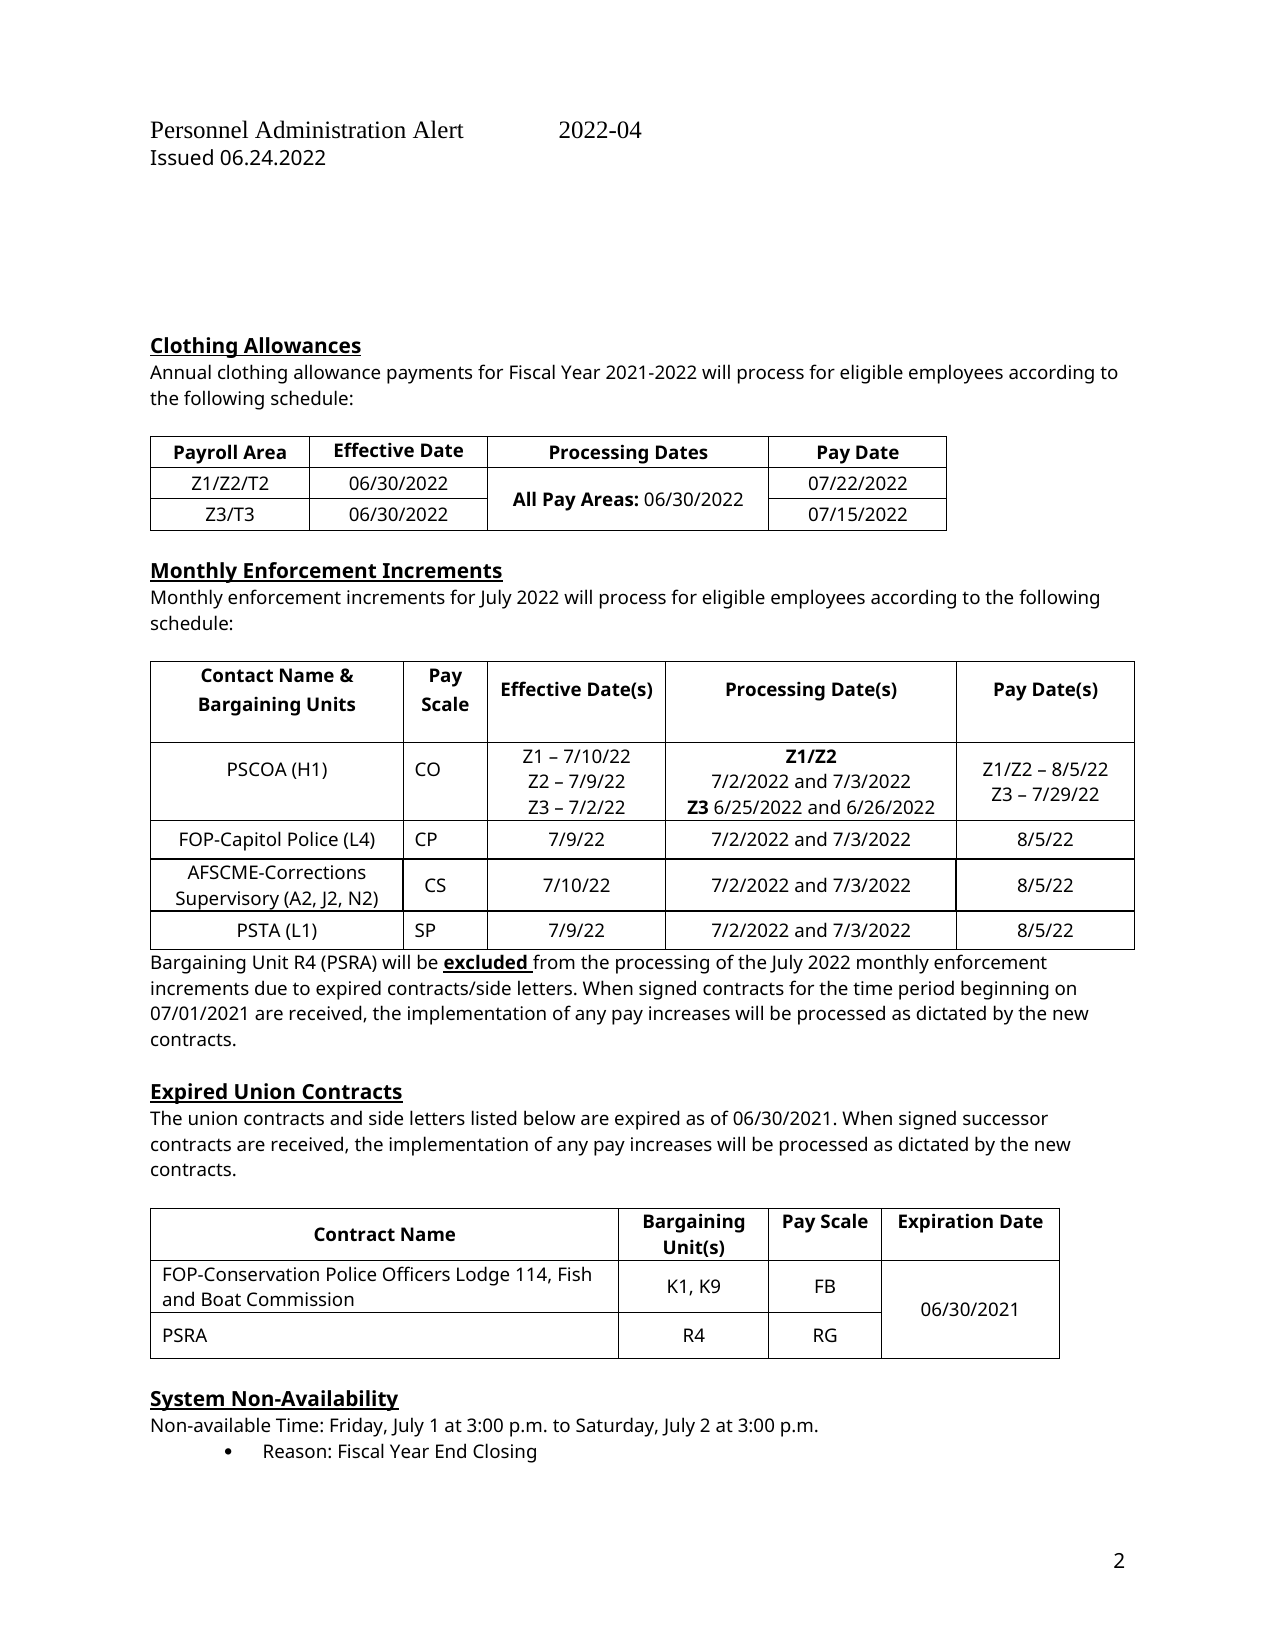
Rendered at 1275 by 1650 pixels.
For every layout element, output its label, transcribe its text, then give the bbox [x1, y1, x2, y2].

table_cell Z1/Z2 7/2/2022 and 7/3/2022 Z3 6/25/2022 and 6/26/2022 [666, 743, 956, 820]
table_header Processing Dates [488, 437, 768, 467]
table_cell FOP-Conservation Police Officers Lodge 114, Fish and Boat Commission [151, 1261, 618, 1312]
table_cell 7/2/2022 and 7/3/2022 [666, 821, 956, 858]
table_header Effective Date [310, 437, 487, 467]
table_cell 8/5/22 [957, 912, 1134, 948]
text Clothing Allowances [150, 331, 1125, 359]
table_cell K1, K9 [619, 1261, 768, 1312]
table_header Payroll Area [151, 437, 309, 467]
table_cell 8/5/22 [957, 821, 1134, 858]
table_cell R4 [619, 1313, 768, 1357]
text Annual clothing allowance payments for Fiscal Year 2021-2022 will process for eligible employees according to the following schedule: [150, 359, 1125, 410]
text Non-available Time: Friday, July 1 at 3:00 p.m. to Saturday, July 2 at 3:00 p.m. [150, 1412, 1125, 1438]
table_cell 07/15/2022 [769, 499, 946, 529]
table_cell CS [404, 860, 487, 910]
table_header Contact Name & Bargaining Units [151, 662, 403, 742]
table_header Pay Date(s) [957, 662, 1134, 742]
table_cell FOP-Capitol Police (L4) [151, 821, 403, 858]
table_cell 7/9/22 [488, 912, 665, 948]
table_cell 7/10/22 [488, 860, 665, 910]
list Reason: Fiscal Year End Closing [225, 1438, 1125, 1463]
table_cell PSCOA (H1) [151, 743, 403, 820]
table_cell 06/30/2022 [310, 499, 487, 529]
text The union contracts and side letters listed below are expired as of 06/30/2021. When signed successor contracts are received, the implementation of any pay increases will be processed as dictated by the new contracts. [150, 1106, 1125, 1182]
table_cell All Pay Areas: 06/30/2022 [488, 468, 768, 529]
text Expired Union Contracts [150, 1077, 1125, 1106]
table_cell PSRA [151, 1313, 618, 1357]
table_cell AFSCME-Corrections Supervisory (A2, J2, N2) [151, 860, 402, 910]
table_cell CP [404, 821, 487, 858]
table_header Contract Name [151, 1209, 618, 1260]
table_cell 06/30/2022 [310, 468, 487, 498]
text System Non-Availability [150, 1384, 1125, 1412]
table_cell 06/30/2021 [882, 1261, 1059, 1357]
table_cell RG [769, 1313, 881, 1357]
table_header Pay Date [769, 437, 946, 467]
table_cell Z1/Z2/T2 [151, 468, 309, 498]
table_header Expiration Date [882, 1209, 1059, 1260]
table_cell 07/22/2022 [769, 468, 946, 498]
table_header Bargaining Unit(s) [619, 1209, 768, 1260]
table_header Pay Scale [769, 1209, 881, 1260]
table_header Pay Scale [404, 662, 487, 742]
table_cell SP [404, 912, 487, 948]
table_cell Z1/Z2 – 8/5/22 Z3 – 7/29/22 [957, 743, 1134, 820]
table_cell CO [404, 743, 487, 820]
table_cell FB [769, 1261, 881, 1312]
text Monthly enforcement increments for July 2022 will process for eligible employees according to the following schedule: [150, 584, 1125, 636]
table_cell 7/2/2022 and 7/3/2022 [666, 912, 956, 948]
table_header Effective Date(s) [488, 662, 665, 742]
table_cell 7/2/2022 and 7/3/2022 [666, 860, 955, 910]
text Monthly Enforcement Increments [150, 556, 1125, 584]
table_cell 8/5/22 [957, 860, 1134, 910]
text Bargaining Unit R4 (PSRA) will be excluded from the processing of the July 2022 monthly enforcement increments due to expired contracts/side letters. When signed contracts for the time period beginning on 07/01/2021 are received, the implementation of any pay increases will be processed as dictated by the new contracts. [150, 950, 1125, 1052]
table_cell 7/9/22 [488, 821, 665, 858]
table_cell Z3/T3 [151, 499, 309, 529]
table_cell Z1 – 7/10/22 Z2 – 7/9/22 Z3 – 7/2/22 [488, 743, 665, 820]
table_cell PSTA (L1) [151, 912, 403, 948]
table_header Processing Date(s) [666, 662, 956, 742]
